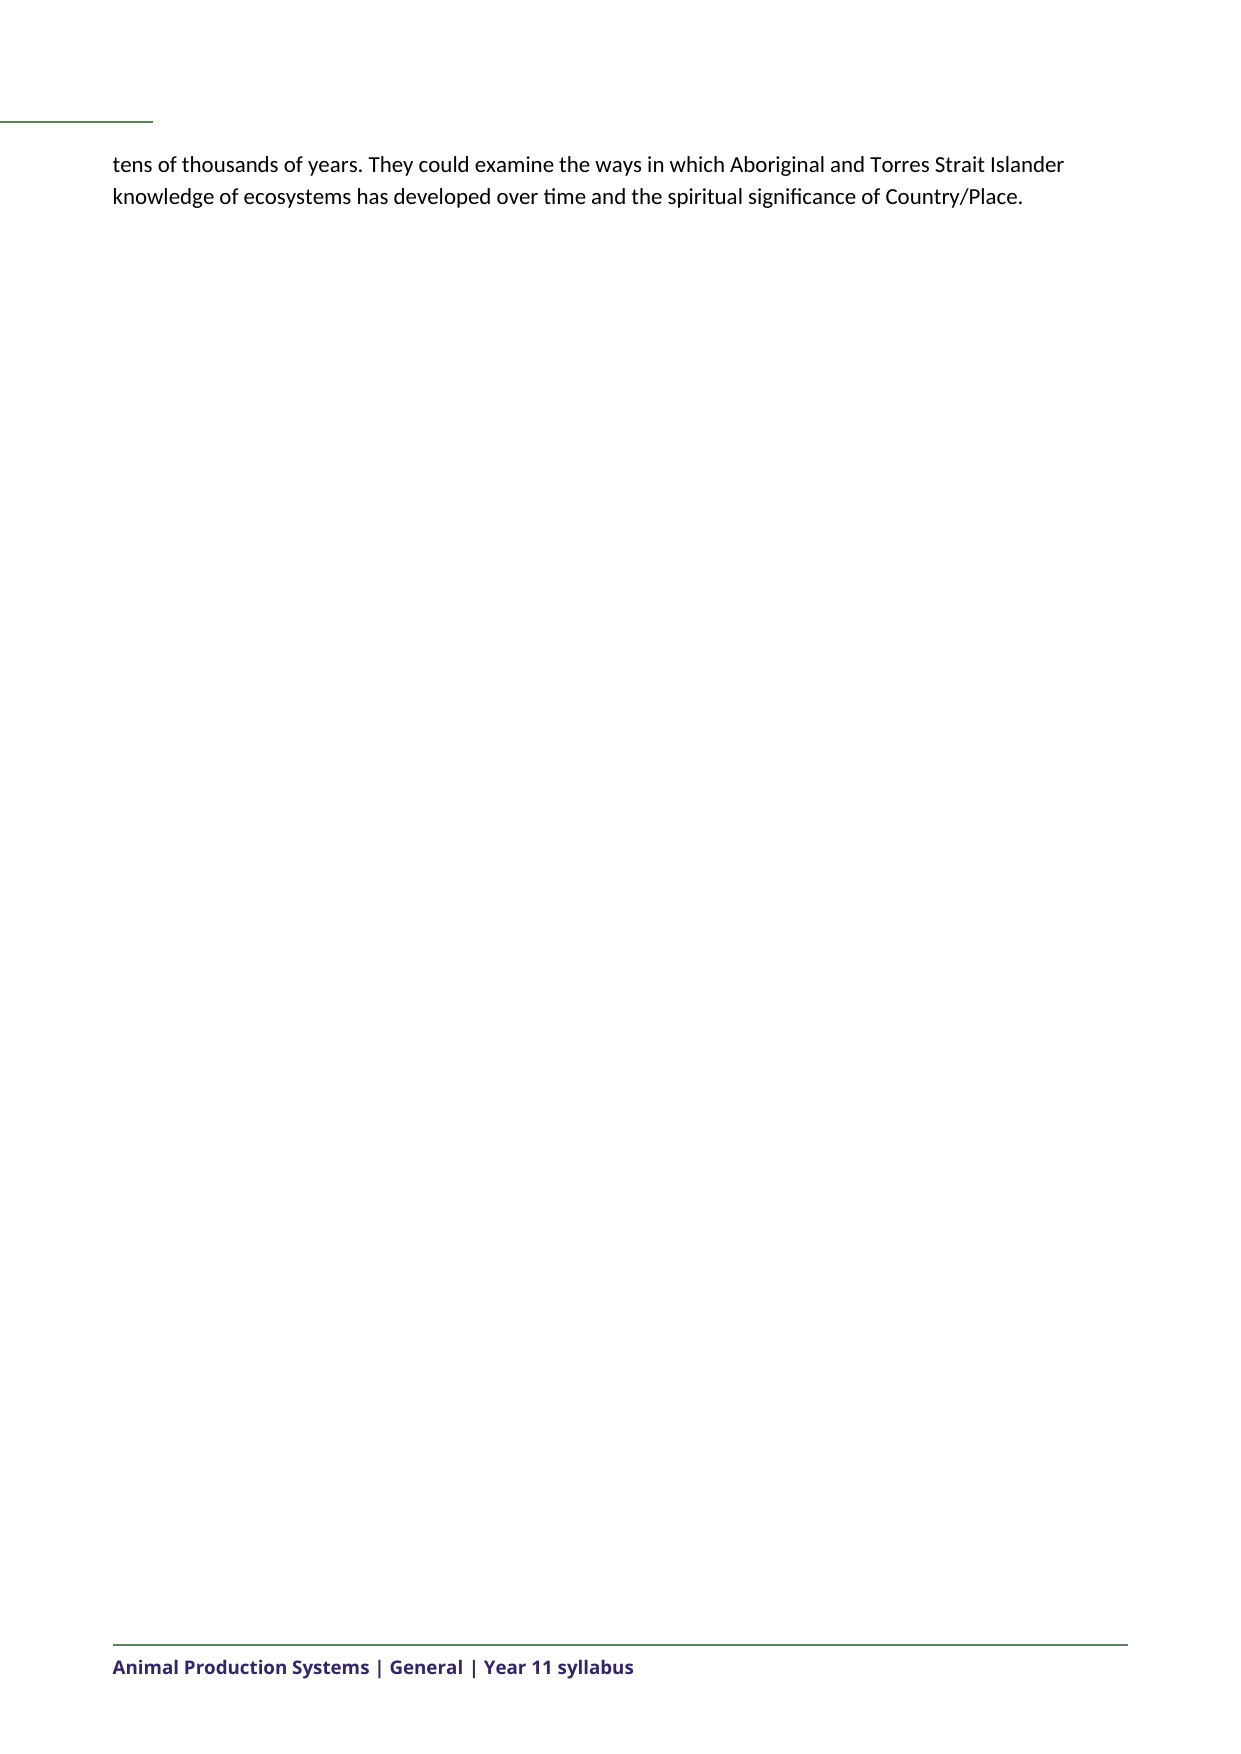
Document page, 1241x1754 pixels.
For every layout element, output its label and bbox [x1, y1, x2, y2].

text [112, 150, 1128, 210]
